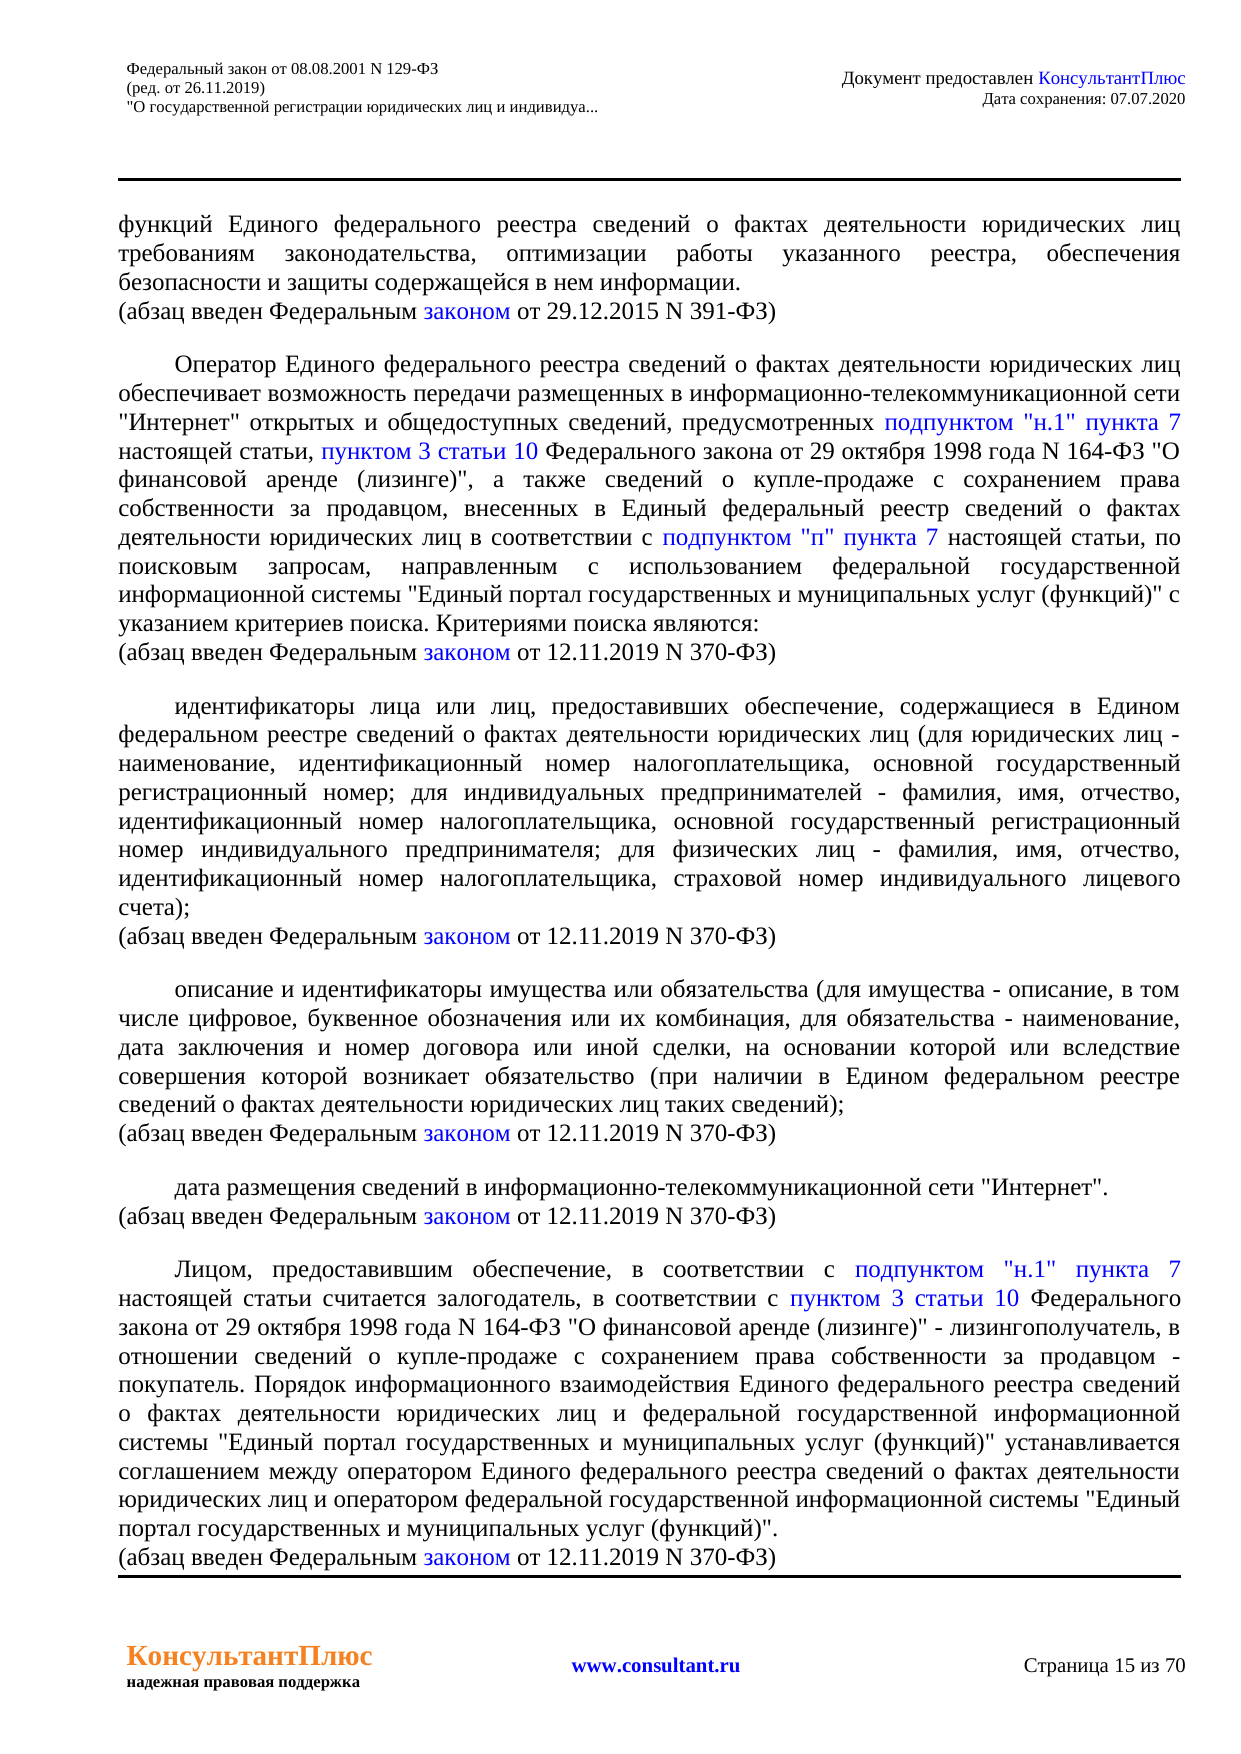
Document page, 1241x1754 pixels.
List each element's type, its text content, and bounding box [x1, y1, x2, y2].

text описание и идентификаторы имущества или обязательства (для имущества - описание, в том числе цифровое, буквенное обозначения или их комбинация, для обязательства - наименование, дата заключения и номер договора или иной сделки, на основании которой или вследствие совершения которой возникает обязательство (при наличии в Едином федеральном реестре сведений о фактах деятельности юридических лиц таких сведений); [118, 974, 1181, 1118]
text (абзац введен Федеральным законом от 12.11.2019 N 370-ФЗ) [118, 1201, 1181, 1229]
text (абзац введен Федеральным законом от 12.11.2019 N 370-ФЗ) [118, 1118, 1181, 1147]
text Лицом, предоставившим обеспечение, в соответствии с подпунктом "н.1" пункта 7 настоящей статьи считается залогодатель, в соответствии с пунктом 3 статьи 10 Федерального закона от 29 октября 1998 года N 164-ФЗ "О финансовой аренде (лизинге)" - лизингополучатель, в отношении сведений о купле-продаже с сохранением права собственности за продавцом - покупатель. Порядок информационного взаимодействия Единого федерального реестра сведений о фактах деятельности юридических лиц и федеральной государственной информационной системы "Единый портал государственных и муниципальных услуг (функций)" устанавливается соглашением между оператором Единого федерального реестра сведений о фактах деятельности юридических лиц и оператором федеральной государственной информационной системы "Единый портал государственных и муниципальных услуг (функций)". [118, 1254, 1181, 1542]
text (абзац введен Федеральным законом от 12.11.2019 N 370-ФЗ) [118, 637, 1181, 666]
text (абзац введен Федеральным законом от 29.12.2015 N 391-ФЗ) [118, 296, 1181, 324]
text (абзац введен Федеральным законом от 12.11.2019 N 370-ФЗ) [118, 921, 1181, 949]
text (абзац введен Федеральным законом от 12.11.2019 N 370-ФЗ) [118, 1542, 1181, 1571]
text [118, 209, 1181, 296]
text идентификаторы лица или лиц, предоставивших обеспечение, содержащиеся в Едином федеральном реестре сведений о фактах деятельности юридических лиц (для юридических лиц - наименование, идентификационный номер налогоплательщика, основной государственный регистрационный номер; для индивидуальных предпринимателей - фамилия, имя, отчество, идентификационный номер налогоплательщика, основной государственный регистрационный номер индивидуального предпринимателя; для физических лиц - фамилия, имя, отчество, идентификационный номер налогоплательщика, страховой номер индивидуального лицевого счета); [118, 691, 1181, 921]
text дата размещения сведений в информационно-телекоммуникационной сети "Интернет". [118, 1172, 1181, 1201]
text Оператор Единого федерального реестра сведений о фактах деятельности юридических лиц обеспечивает возможность передачи размещенных в информационно-телекоммуникационной сети "Интернет" открытых и общедоступных сведений, предусмотренных подпунктом "н.1" пункта 7 настоящей статьи, пунктом 3 статьи 10 Федерального закона от 29 октября 1998 года N 164-ФЗ "О финансовой аренде (лизинге)", а также сведений о купле-продаже с сохранением права собственности за продавцом, внесенных в Единый федеральный реестр сведений о фактах деятельности юридических лиц в соответствии с подпунктом "п" пункта 7 настоящей статьи, по поисковым запросам, направленным с использованием федеральной государственной информационной системы "Единый портал государственных и муниципальных услуг (функций)" с указанием критериев поиска. Критериями поиска являются: [118, 349, 1181, 637]
